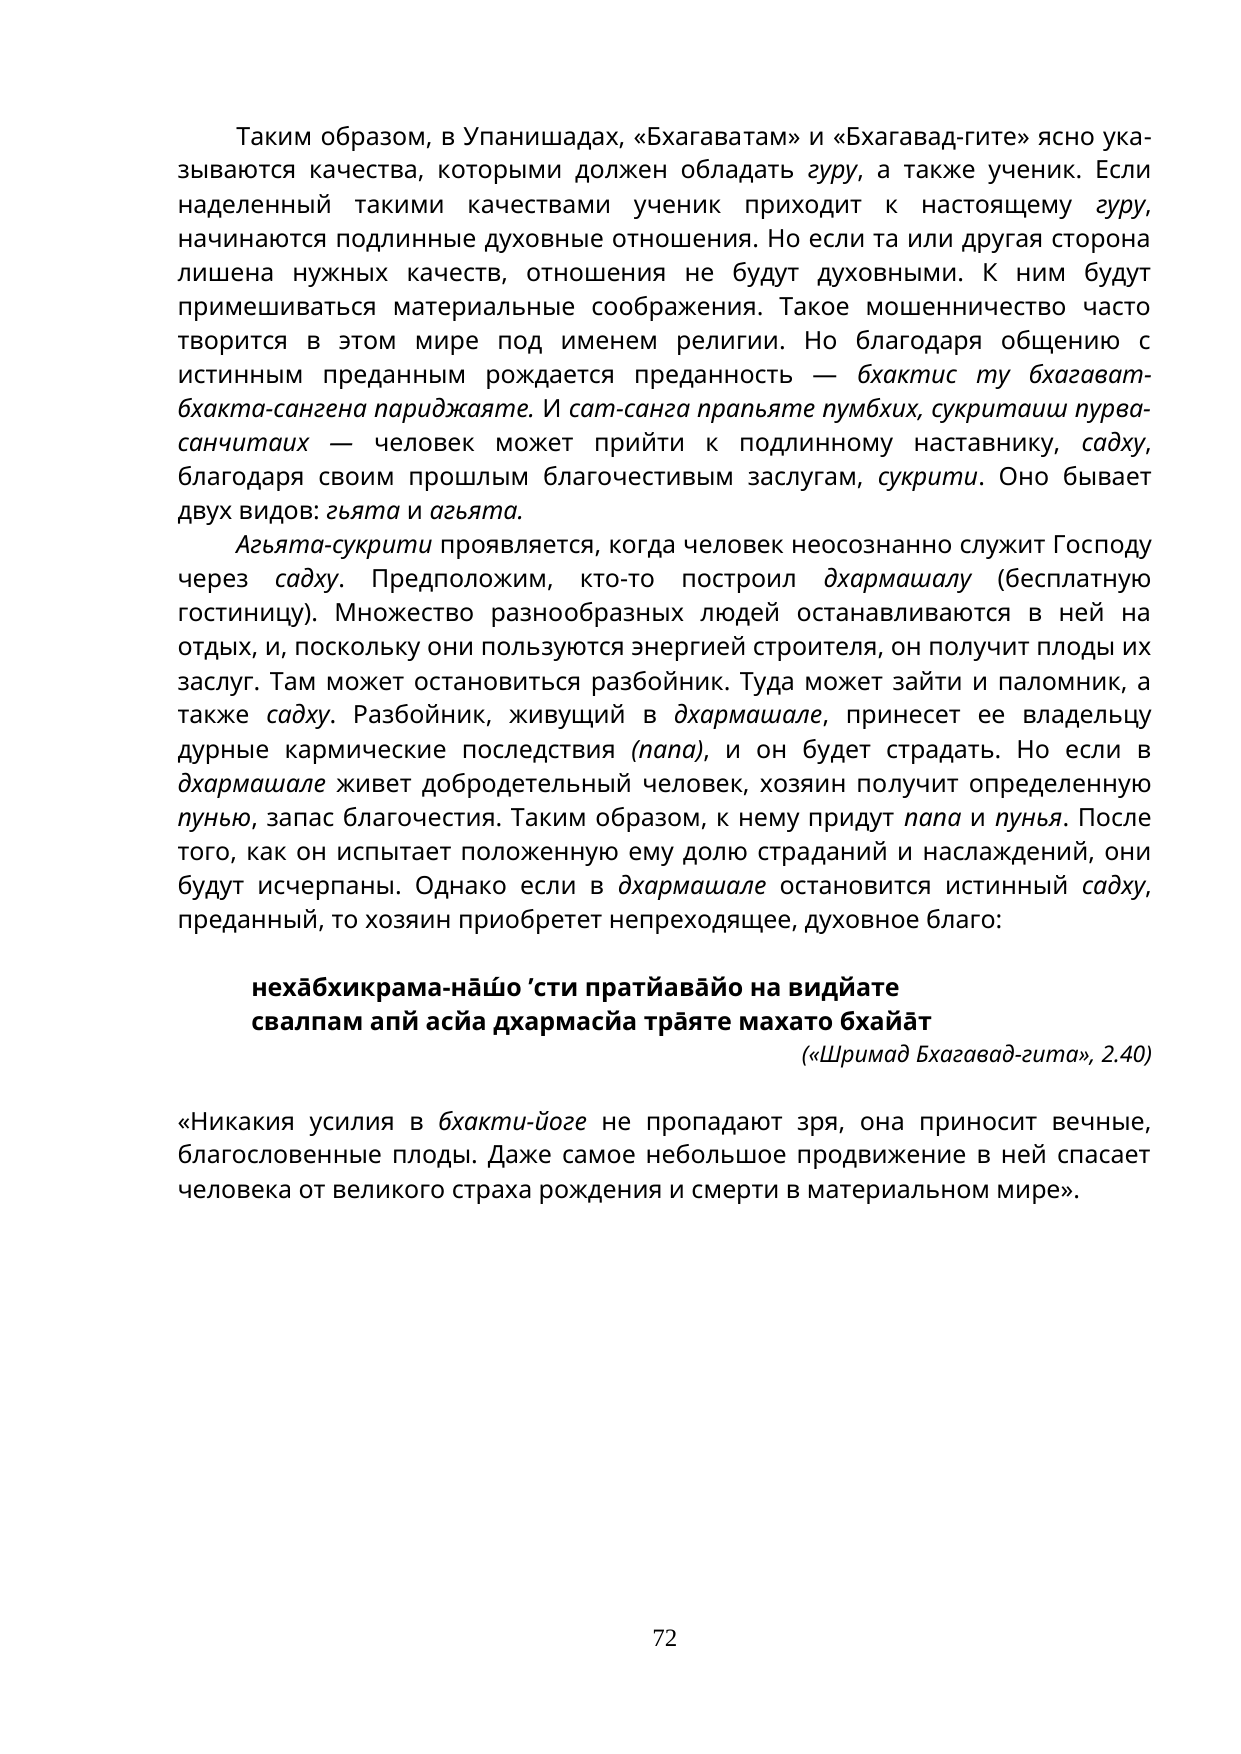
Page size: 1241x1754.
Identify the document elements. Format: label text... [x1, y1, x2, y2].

text Таким образом, в Упанишадах, «Бхагаватам» и «Бхагавад-гите» ясно указываются качества, которыми должен обладать гуру, а также ученик. Если наделенный такими качествами ученик приходит к настоящему гуру, начинаются подлинные духовные отношения. Но если та или другая сторона лишена нужных качеств, отношения не будут духовными. К ним будут примешиваться материальные соображения. Такое мошенничество часто творится в этом мире под именем религии. Но благодаря общению с истинным преданным рождается преданность — бхактис ту бхагават-бхакта-сангена париджаяте. И сат-санга прапьяте пумбхих, сукритаиш пурва-санчитаих — человек может прийти к подлинному наставнику, садху, благодаря своим прошлым благочестивым заслугам, сукрити. Оно бывает двух видов: гьята и агьята. [177, 118, 1152, 527]
text Агьята-сукрити проявляется, когда человек неосознанно служит Господу через садху. Предположим, кто-то построил дхармашалу (бесплатную гостиницу). Множество разнообразных людей останавливаются в ней на отдых, и, поскольку они пользуются энергией строителя, он получит плоды их заслуг. Там может остановиться разбойник. Туда может зайти и паломник, а также садху. Разбойник, живущий в дхармашале, принесет ее владельцу дурные кармические последствия (папа), и он будет страдать. Но если в дхармашале живет добродетельный человек, хозяин получит определенную пунью, запас благочестия. Таким образом, к нему придут папа и пунья. После того, как он испытает положенную ему долю страданий и наслаждений, они будут исчерпаны. Однако если в дхармашале остановится истинный садху, преданный, то хозяин приобретет непреходящее, духовное благо: [177, 527, 1152, 936]
text «Никакия усилия в бхакти-йоге не пропадают зря, она приносит вечные, благословенные плоды. Даже самое небольшое продвижение в ней спасает человека от великого страха рождения и смерти в материальном мире». [177, 1103, 1152, 1205]
text неха̄бхикрама-на̄ш́о ’сти пратйава̄йо на видйате свалпам апй асйа дхармасйа тра̄яте махато бхайа̄т [251, 970, 1152, 1038]
text («Шримад Бхагавад-гита», 2.40) [177, 1038, 1152, 1069]
